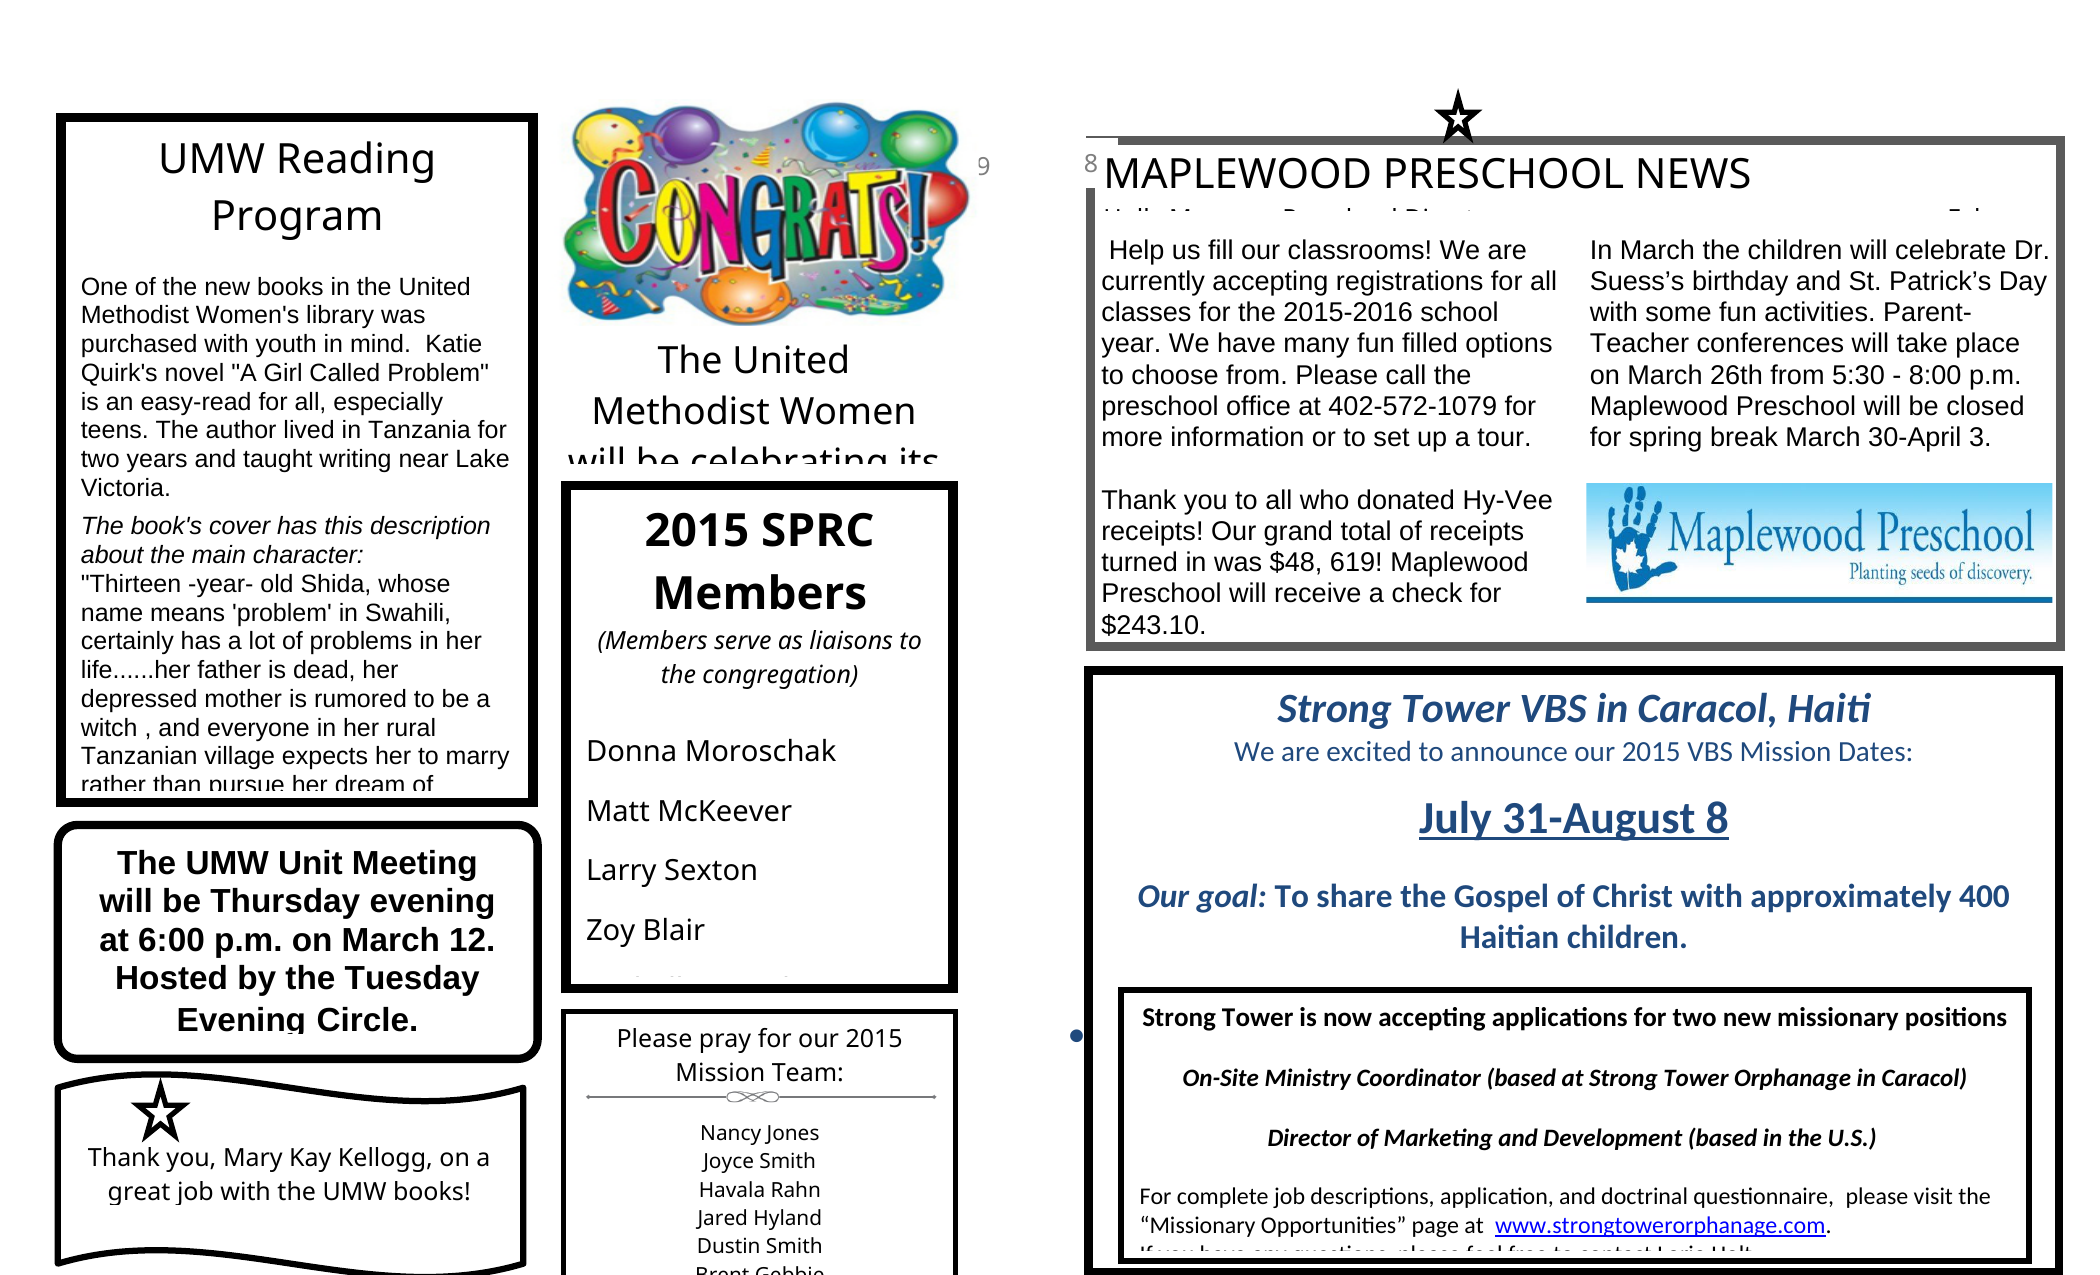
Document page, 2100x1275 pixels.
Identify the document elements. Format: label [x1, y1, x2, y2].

picture [1586, 483, 2053, 603]
picture [545, 99, 979, 339]
picture [585, 1091, 937, 1103]
